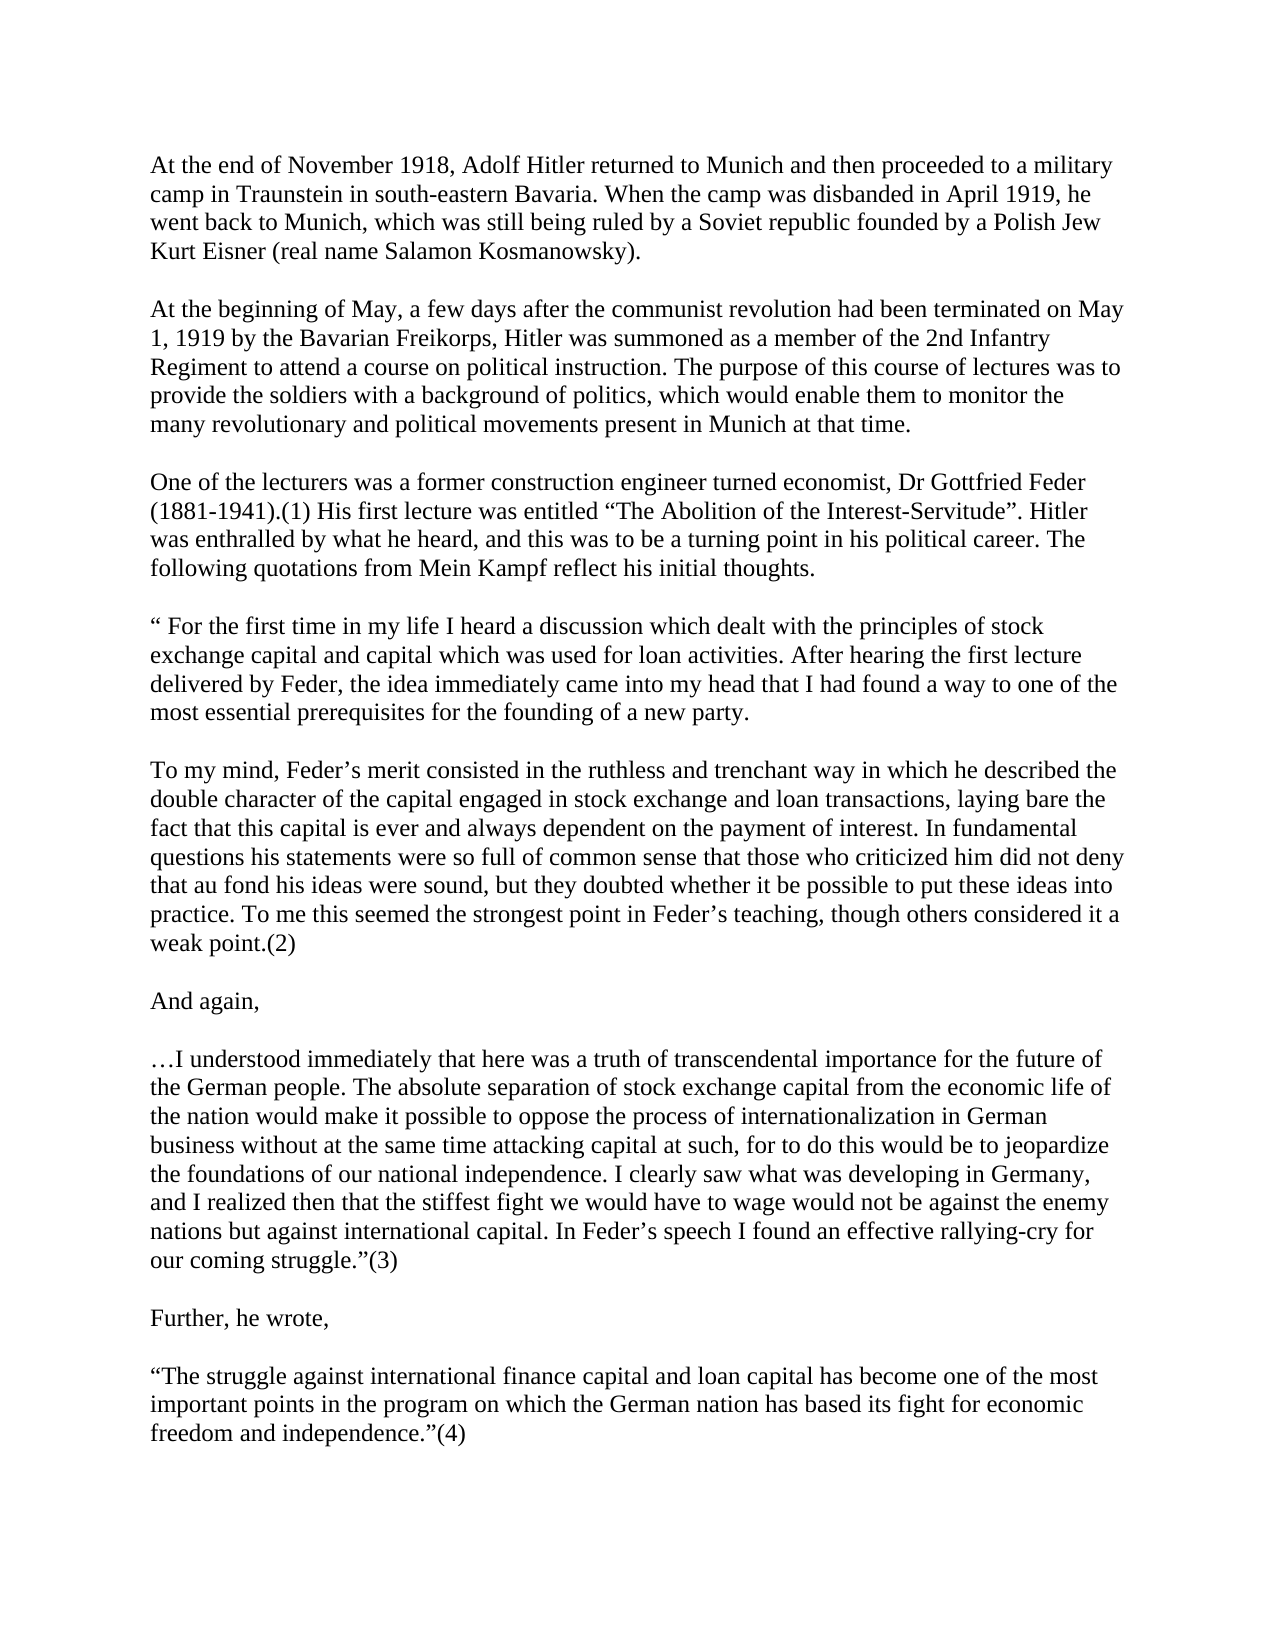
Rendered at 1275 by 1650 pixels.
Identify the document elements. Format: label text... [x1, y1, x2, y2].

text And again, [150, 986, 1125, 1014]
text Further, he wrote, [150, 1303, 1125, 1332]
text One of the lecturers was a former construction engineer turned economist, Dr Gottfried Feder (1881-1941).(1) His first lecture was entitled “The Abolition of the Interest-Servitude”. Hitler was enthralled by what he heard, and this was to be a turning point in his political career. The following quotations from Mein Kampf reflect his initial thoughts. [150, 467, 1125, 582]
text To my mind, Feder’s merit consisted in the ruthless and trenchant way in which he described the double character of the capital engaged in stock exchange and loan transactions, laying bare the fact that this capital is ever and always dependent on the payment of interest. In fundamental questions his statements were so full of common sense that those who criticized him did not deny that au fond his ideas were sound, but they doubted whether it be possible to put these ideas into practice. To me this seemed the strongest point in Feder’s teaching, though others considered it a weak point.(2) [150, 755, 1125, 957]
text At the beginning of May, a few days after the communist revolution had been terminated on May 1, 1919 by the Bavarian Freikorps, Hitler was summoned as a member of the 2nd Infantry Regiment to attend a course on political instruction. The purpose of this course of lectures was to provide the soldiers with a background of politics, which would enable them to monitor the many revolutionary and political movements present in Munich at that time. [150, 294, 1125, 438]
text “ For the first time in my life I heard a discussion which dealt with the principles of stock exchange capital and capital which was used for loan activities. After hearing the first lecture delivered by Feder, the idea immediately came into my head that I had found a way to one of the most essential prerequisites for the founding of a new party. [150, 611, 1125, 726]
text …I understood immediately that here was a truth of transcendental importance for the future of the German people. The absolute separation of stock exchange capital from the economic life of the nation would make it possible to oppose the process of internationalization in German business without at the same time attacking capital at such, for to do this would be to jeopardize the foundations of our national independence. I clearly saw what was developing in Germany, and I realized then that the stiffest fight we would have to wage would not be against the enemy nations but against international capital. In Feder’s speech I found an effective rallying-cry for our coming struggle.”(3) [150, 1044, 1125, 1274]
text “The struggle against international finance capital and loan capital has become one of the most important points in the program on which the German nation has based its fight for economic freedom and independence.”(4) [150, 1361, 1125, 1447]
text At the end of November 1918, Adolf Hitler returned to Munich and then proceeded to a military camp in Traunstein in south-eastern Bavaria. When the camp was disbanded in April 1919, he went back to Munich, which was still being ruled by a Soviet republic founded by a Polish Jew Kurt Eisner (real name Salamon Kosmanowsky). [150, 150, 1125, 265]
